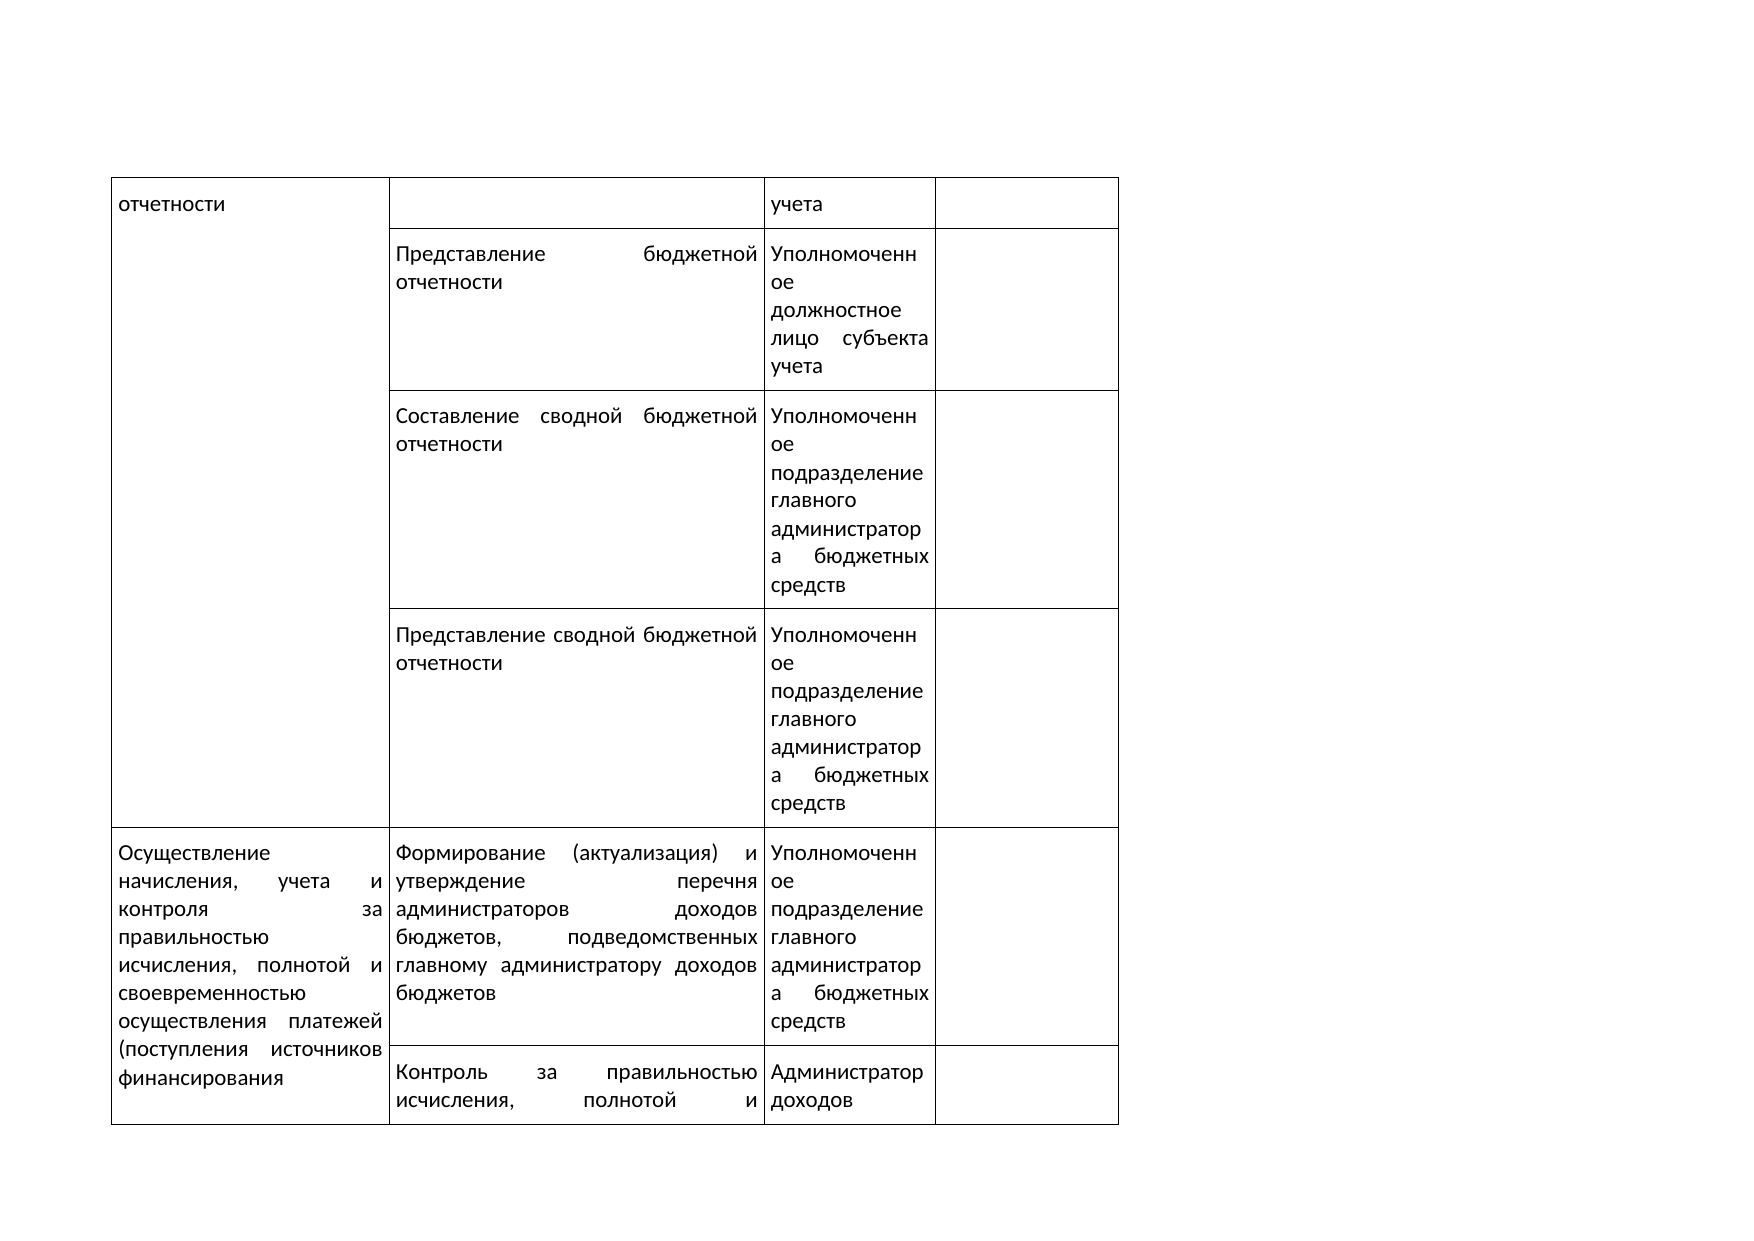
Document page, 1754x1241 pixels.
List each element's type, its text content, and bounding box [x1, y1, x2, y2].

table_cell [390, 1046, 764, 1123]
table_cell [765, 229, 935, 390]
table_cell [936, 229, 1118, 390]
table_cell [765, 1046, 935, 1123]
table_cell Составление сводной бюджетной отчетности [390, 391, 764, 608]
table_cell Формирование (актуализация) и утверждение перечня администраторов доходов бюджетов, подведомственных главному администратору доходов бюджетов [390, 828, 764, 1045]
table_cell [936, 1046, 1118, 1123]
table_cell Уполномоченное подразделение главного администратора бюджетных средств [765, 609, 935, 827]
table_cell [112, 178, 389, 827]
table_cell Уполномоченное подразделение главного администратора бюджетных средств [765, 391, 935, 608]
table_cell [936, 828, 1118, 1045]
table_cell [936, 609, 1118, 827]
table_cell Осуществление начисления, учета и контроля за правильностью исчисления, полнотой и своевременностью осуществления платежей (поступления источников финансирования дефицита бюджета) в бюджет, пеней и штрафов по ним (за исключением операций, осуществляемых в соответствии с законодательством Российской Федерации о налогах и сборах, законодательством Российской Федерации о таможенном деле) [112, 828, 389, 1123]
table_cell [390, 178, 764, 227]
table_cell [765, 178, 935, 227]
table_cell [936, 391, 1118, 608]
table_cell [936, 178, 1118, 227]
table_cell Уполномоченное подразделение главного администратора бюджетных средств [765, 828, 935, 1045]
table_cell Представление бюджетной отчетности [390, 229, 764, 390]
table_cell Представление сводной бюджетной отчетности [390, 609, 764, 827]
